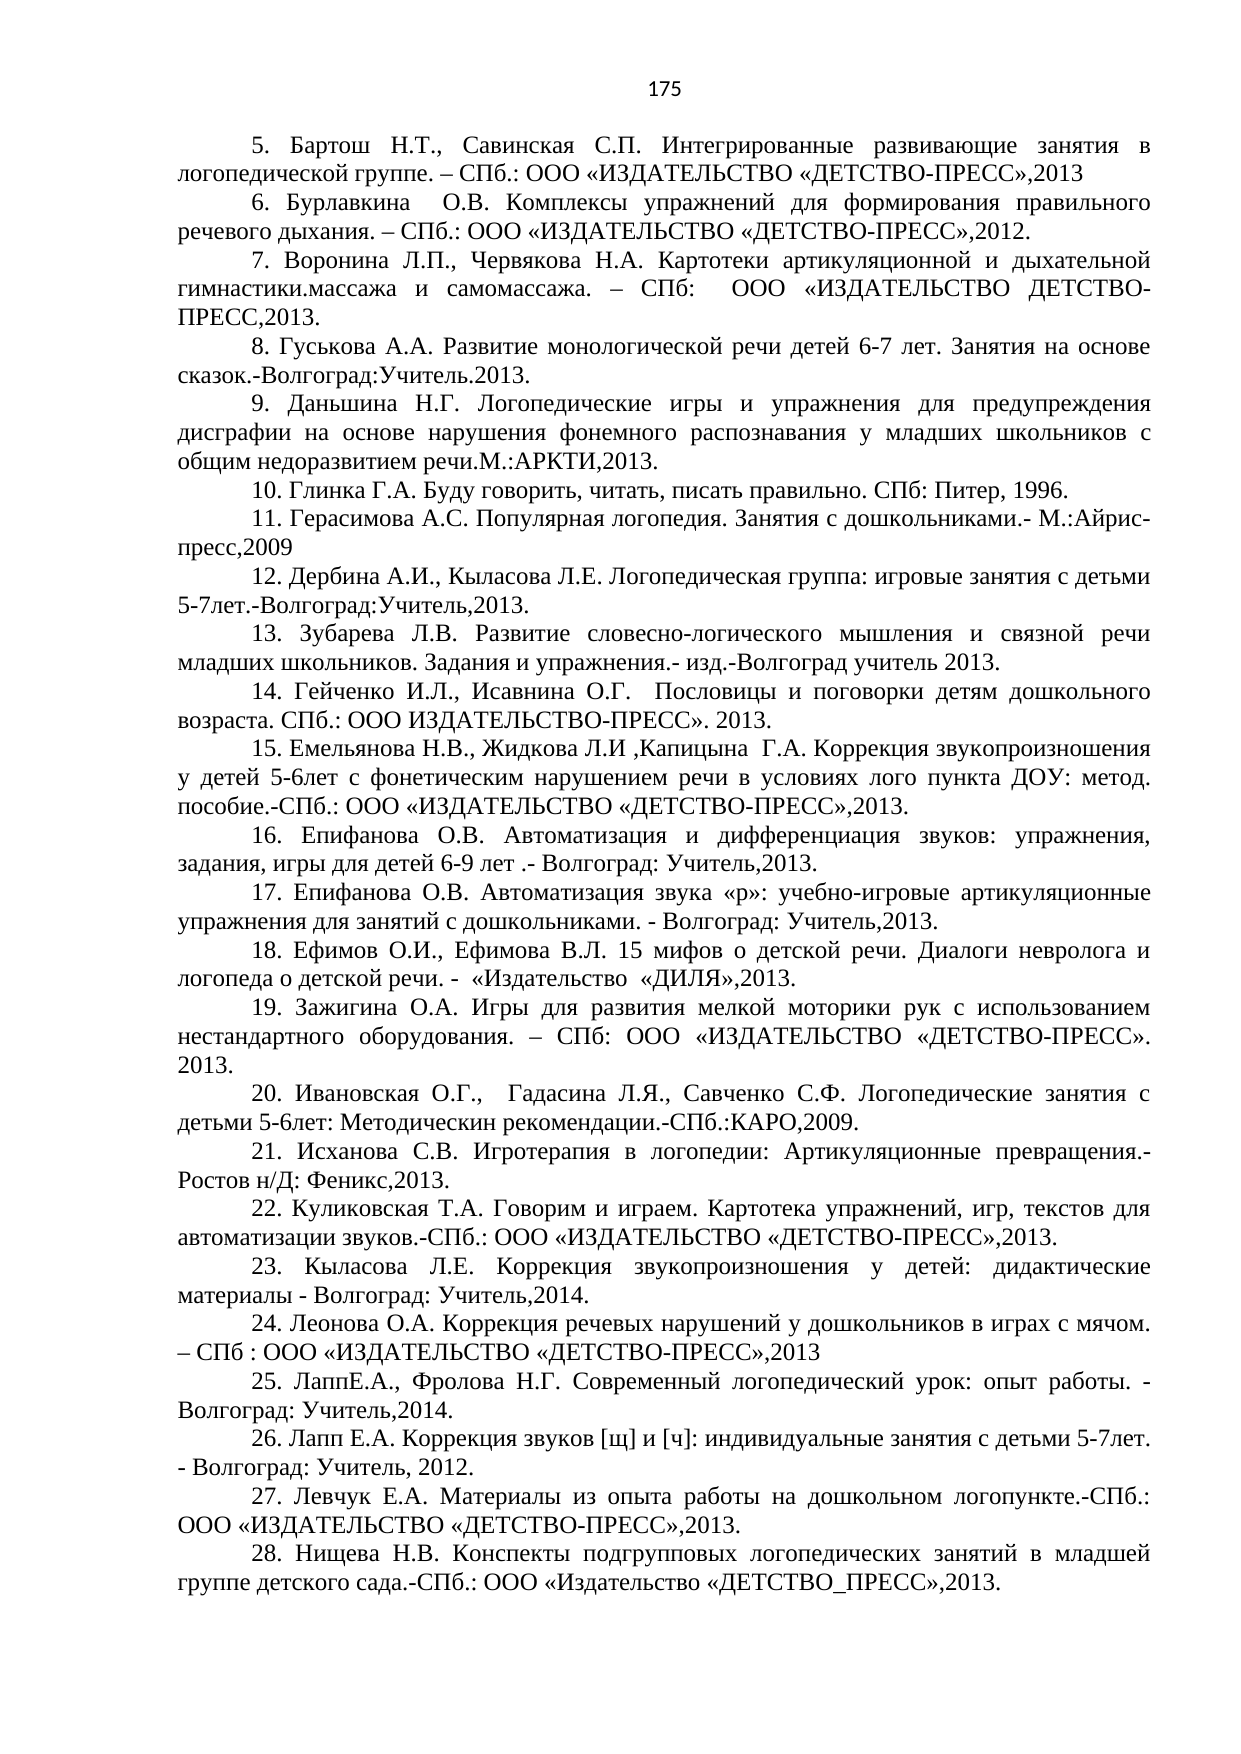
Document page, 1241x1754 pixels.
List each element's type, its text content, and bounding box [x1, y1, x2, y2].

text 12. Дербина А.И., Кыласова Л.Е. Логопедическая группа: игровые занятия с детьми 5-7лет.-Волгоград:Учитель,2013. [177, 561, 1152, 618]
text 11. Герасимова А.С. Популярная логопедия. Занятия с дошкольниками.- М.:Айрис-пресс,2009 [177, 503, 1152, 561]
text 9. Даньшина Н.Г. Логопедические игры и упражнения для предупреждения дисграфии на основе нарушения фонемного распознавания у младших школьников с общим недоразвитием речи.М.:АРКТИ,2013. [177, 388, 1152, 475]
text 25. ЛаппЕ.А., Фролова Н.Г. Современный логопедический урок: опыт работы. - Волгоград: Учитель,2014. [177, 1366, 1152, 1423]
text 15. Емельянова Н.В., Жидкова Л.И ,Капицына Г.А. Коррекция звукопроизношения у детей 5-6лет с фонетическим нарушением речи в условиях лого пункта ДОУ: метод. пособие.-СПб.: ООО «ИЗДАТЕЛЬСТВО «ДЕТСТВО-ПРЕСС»,2013. [177, 733, 1152, 820]
text 17. Епифанова О.В. Автоматизация звука «р»: учебно-игровые артикуляционные упражнения для занятий с дошкольниками. - Волгоград: Учитель,2013. [177, 877, 1152, 935]
text 14. Гейченко И.Л., Исавнина О.Г. Пословицы и поговорки детям дошкольного возраста. СПб.: ООО ИЗДАТЕЛЬСТВО-ПРЕСС». 2013. [177, 676, 1152, 733]
text 19. Зажигина О.А. Игры для развития мелкой моторики рук с использованием нестандартного оборудования. – СПб: ООО «ИЗДАТЕЛЬСТВО «ДЕТСТВО-ПРЕСС». 2013. [177, 992, 1152, 1078]
text 22. Куликовская Т.А. Говорим и играем. Картотека упражнений, игр, текстов для автоматизации звуков.-СПб.: ООО «ИЗДАТЕЛЬСТВО «ДЕТСТВО-ПРЕСС»,2013. [177, 1193, 1152, 1251]
text 16. Епифанова О.В. Автоматизация и дифференциация звуков: упражнения, задания, игры для детей 6-9 лет .- Волгоград: Учитель,2013. [177, 820, 1152, 877]
text 24. Леонова О.А. Коррекция речевых нарушений у дошкольников в играх с мячом. – СПб : ООО «ИЗДАТЕЛЬСТВО «ДЕТСТВО-ПРЕСС»,2013 [177, 1308, 1152, 1366]
text 13. Зубарева Л.В. Развитие словесно-логического мышления и связной речи младших школьников. Задания и упражнения.- изд.-Волгоград учитель 2013. [177, 618, 1152, 676]
text 26. Лапп Е.А. Коррекция звуков [щ] и [ч]: индивидуальные занятия с детьми 5-7лет. - Волгоград: Учитель, 2012. [177, 1423, 1152, 1481]
text 21. Исханова С.В. Игротерапия в логопедии: Артикуляционные превращения.-Ростов н/Д: Феникс,2013. [177, 1136, 1152, 1193]
text 7. Воронина Л.П., Червякова Н.А. Картотеки артикуляционной и дыхательной гимнастики.массажа и самомассажа. – СПб: ООО «ИЗДАТЕЛЬСТВО ДЕТСТВО-ПРЕСС,2013. [177, 245, 1152, 331]
text 8. Гуськова А.А. Развитие монологической речи детей 6-7 лет. Занятия на основе сказок.-Волгоград:Учитель.2013. [177, 331, 1152, 388]
text 6. Бурлавкина О.В. Комплексы упражнений для формирования правильного речевого дыхания. – СПб.: ООО «ИЗДАТЕЛЬСТВО «ДЕТСТВО-ПРЕСС»,2012. [177, 187, 1152, 245]
text 18. Ефимов О.И., Ефимова В.Л. 15 мифов о детской речи. Диалоги невролога и логопеда о детской речи. - «Издательство «ДИЛЯ»,2013. [177, 935, 1152, 992]
text 23. Кыласова Л.Е. Коррекция звукопроизношения у детей: дидактические материалы - Волгоград: Учитель,2014. [177, 1251, 1152, 1308]
text 27. Левчук Е.А. Материалы из опыта работы на дошкольном логопункте.-СПб.: ООО «ИЗДАТЕЛЬСТВО «ДЕТСТВО-ПРЕСС»,2013. [177, 1481, 1152, 1538]
text 28. Нищева Н.В. Конспекты подгрупповых логопедических занятий в младшей группе детского сада.-СПб.: ООО «Издательство «ДЕТСТВО_ПРЕСС»,2013. [177, 1538, 1152, 1596]
text 10. Глинка Г.А. Буду говорить, читать, писать правильно. СПб: Питер, 1996. [177, 475, 1152, 503]
text 20. Ивановская О.Г., Гадасина Л.Я., Савченко С.Ф. Логопедические занятия с детьми 5-6лет: Методическин рекомендации.-СПб.:КАРО,2009. [177, 1078, 1152, 1136]
text 5. Бартош Н.Т., Савинская С.П. Интегрированные развивающие занятия в логопедической группе. – СПб.: ООО «ИЗДАТЕЛЬСТВО «ДЕТСТВО-ПРЕСС»,2013 [177, 130, 1152, 187]
